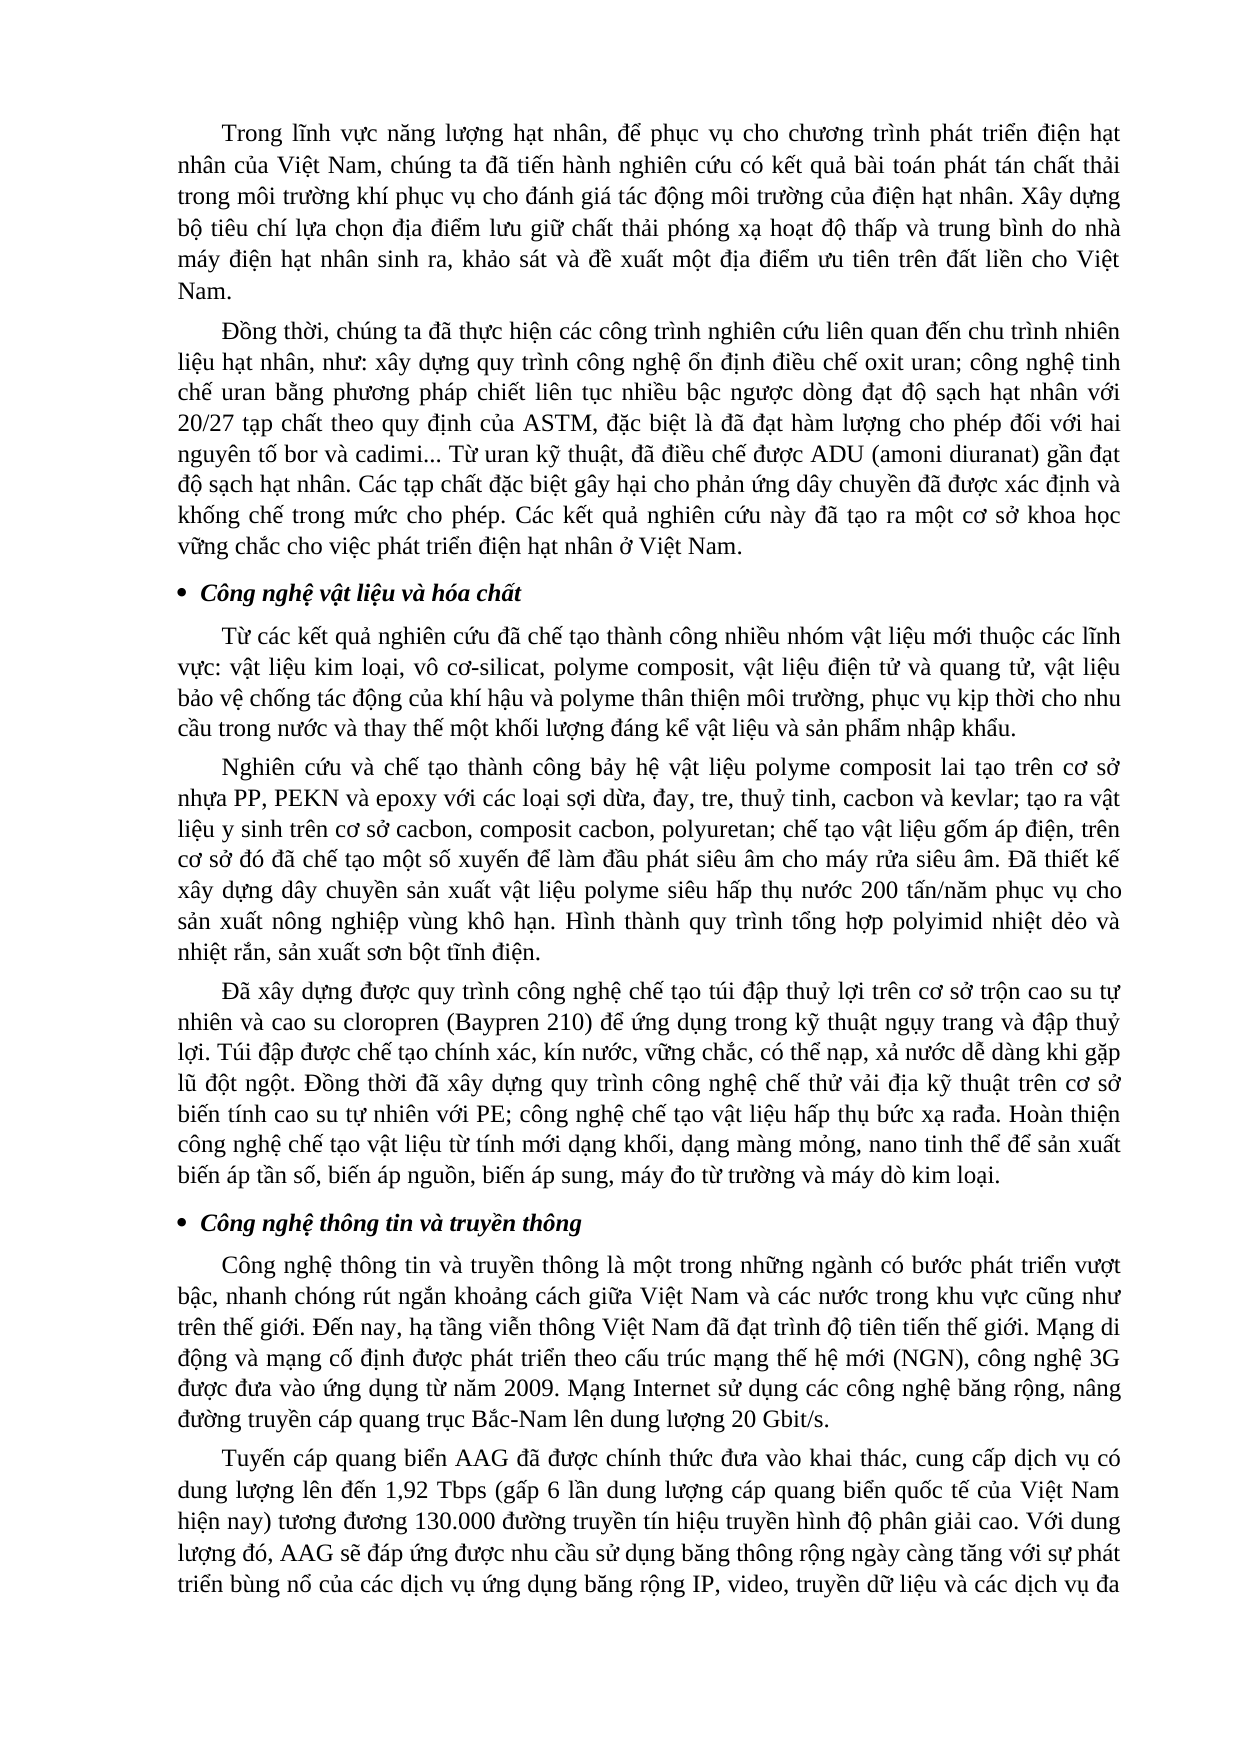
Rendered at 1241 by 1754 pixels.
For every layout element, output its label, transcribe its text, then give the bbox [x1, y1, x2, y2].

text Đã xây dựng được quy trình công nghệ chế tạo túi đập thuỷ lợi trên cơ sở trộn cao su tự nhiên và cao su cloropren (Baypren 210) để ứng dụng trong kỹ thuật ngụy trang và đập thuỷ lợi. Túi đập được chế tạo chính xác, kín nước, vững chắc, có thể nạp, xả nước dễ dàng khi gặp lũ đột ngột. Đồng thời đã xây dựng quy trình công nghệ chế thử vải địa kỹ thuật trên cơ sở biến tính cao su tự nhiên với PE; công nghệ chế tạo vật liệu hấp thụ bức xạ rađa. Hoàn thiện công nghệ chế tạo vật liệu từ tính mới dạng khối, dạng màng mỏng, nano tinh thể để sản xuất biến áp tần số, biến áp nguồn, biến áp sung, máy đo từ trường và máy dò kim loại. [177, 976, 1122, 1189]
text Công nghệ thông tin và truyền thông [177, 1208, 1122, 1236]
text Nghiên cứu và chế tạo thành công bảy hệ vật liệu polyme composit lai tạo trên cơ sở nhựa PP, PEKN và epoxy với các loại sợi dừa, đay, tre, thuỷ tinh, cacbon và kevlar; tạo ra vật liệu y sinh trên cơ sở cacbon, composit cacbon, polyuretan; chế tạo vật liệu gốm áp điện, trên cơ sở đó đã chế tạo một số xuyến để làm đầu phát siêu âm cho máy rửa siêu âm. Đã thiết kế xây dựng dây chuyền sản xuất vật liệu polyme siêu hấp thụ nước 200 tấn/năm phục vụ cho sản xuất nông nghiệp vùng khô hạn. Hình thành quy trình tổng hợp polyimid nhiệt dẻo và nhiệt rắn, sản xuất sơn bột tĩnh điện. [177, 752, 1122, 966]
text Đồng thời, chúng ta đã thực hiện các công trình nghiên cứu liên quan đến chu trình nhiên liệu hạt nhân, như: xây dựng quy trình công nghệ ổn định điều chế oxit uran; công nghệ tinh chế uran bằng phương pháp chiết liên tục nhiều bậc ngược dòng đạt độ sạch hạt nhân với 20/27 tạp chất theo quy định của ASTM, đặc biệt là đã đạt hàm lượng cho phép đối với hai nguyên tố bor và cadimi... Từ uran kỹ thuật, đã điều chế được ADU (amoni diuranat) gần đạt độ sạch hạt nhân. Các tạp chất đặc biệt gây hại cho phản ứng dây chuyền đã được xác định và khống chế trong mức cho phép. Các kết quả nghiên cứu này đã tạo ra một cơ sở khoa học vững chắc cho việc phát triển điện hạt nhân ở Việt Nam. [177, 316, 1122, 560]
text Công nghệ thông tin và truyền thông là một trong những ngành có bước phát triển vượt bậc, nhanh chóng rút ngắn khoảng cách giữa Việt Nam và các nước trong khu vực cũng như trên thế giới. Đến nay, hạ tầng viễn thông Việt Nam đã đạt trình độ tiên tiến thế giới. Mạng di động và mạng cố định được phát triển theo cấu trúc mạng thế hệ mới (NGN), công nghệ 3G được đưa vào ứng dụng từ năm 2009. Mạng Internet sử dụng các công nghệ băng rộng, nâng đường truyền cáp quang trục Bắc-Nam lên dung lượng 20 Gbit/s. [177, 1250, 1122, 1433]
text Từ các kết quả nghiên cứu đã chế tạo thành công nhiều nhóm vật liệu mới thuộc các lĩnh vực: vật liệu kim loại, vô cơ-silicat, polyme composit, vật liệu điện tử và quang tử, vật liệu bảo vệ chống tác động của khí hậu và polyme thân thiện môi trường, phục vụ kịp thời cho nhu cầu trong nước và thay thế một khối lượng đáng kể vật liệu và sản phẩm nhập khẩu. [177, 621, 1122, 742]
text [177, 1443, 1122, 1598]
text Trong lĩnh vực năng lượng hạt nhân, để phục vụ cho chương trình phát triển điện hạt nhân của Việt Nam, chúng ta đã tiến hành nghiên cứu có kết quả bài toán phát tán chất thải trong môi trường khí phục vụ cho đánh giá tác động môi trường của điện hạt nhân. Xây dựng bộ tiêu chí lựa chọn địa điểm lưu giữ chất thải phóng xạ hoạt độ thấp và trung bình do nhà máy điện hạt nhân sinh ra, khảo sát và đề xuất một địa điểm ưu tiên trên đất liền cho Việt Nam. [177, 118, 1122, 305]
text Công nghệ vật liệu và hóa chất [177, 578, 1122, 607]
